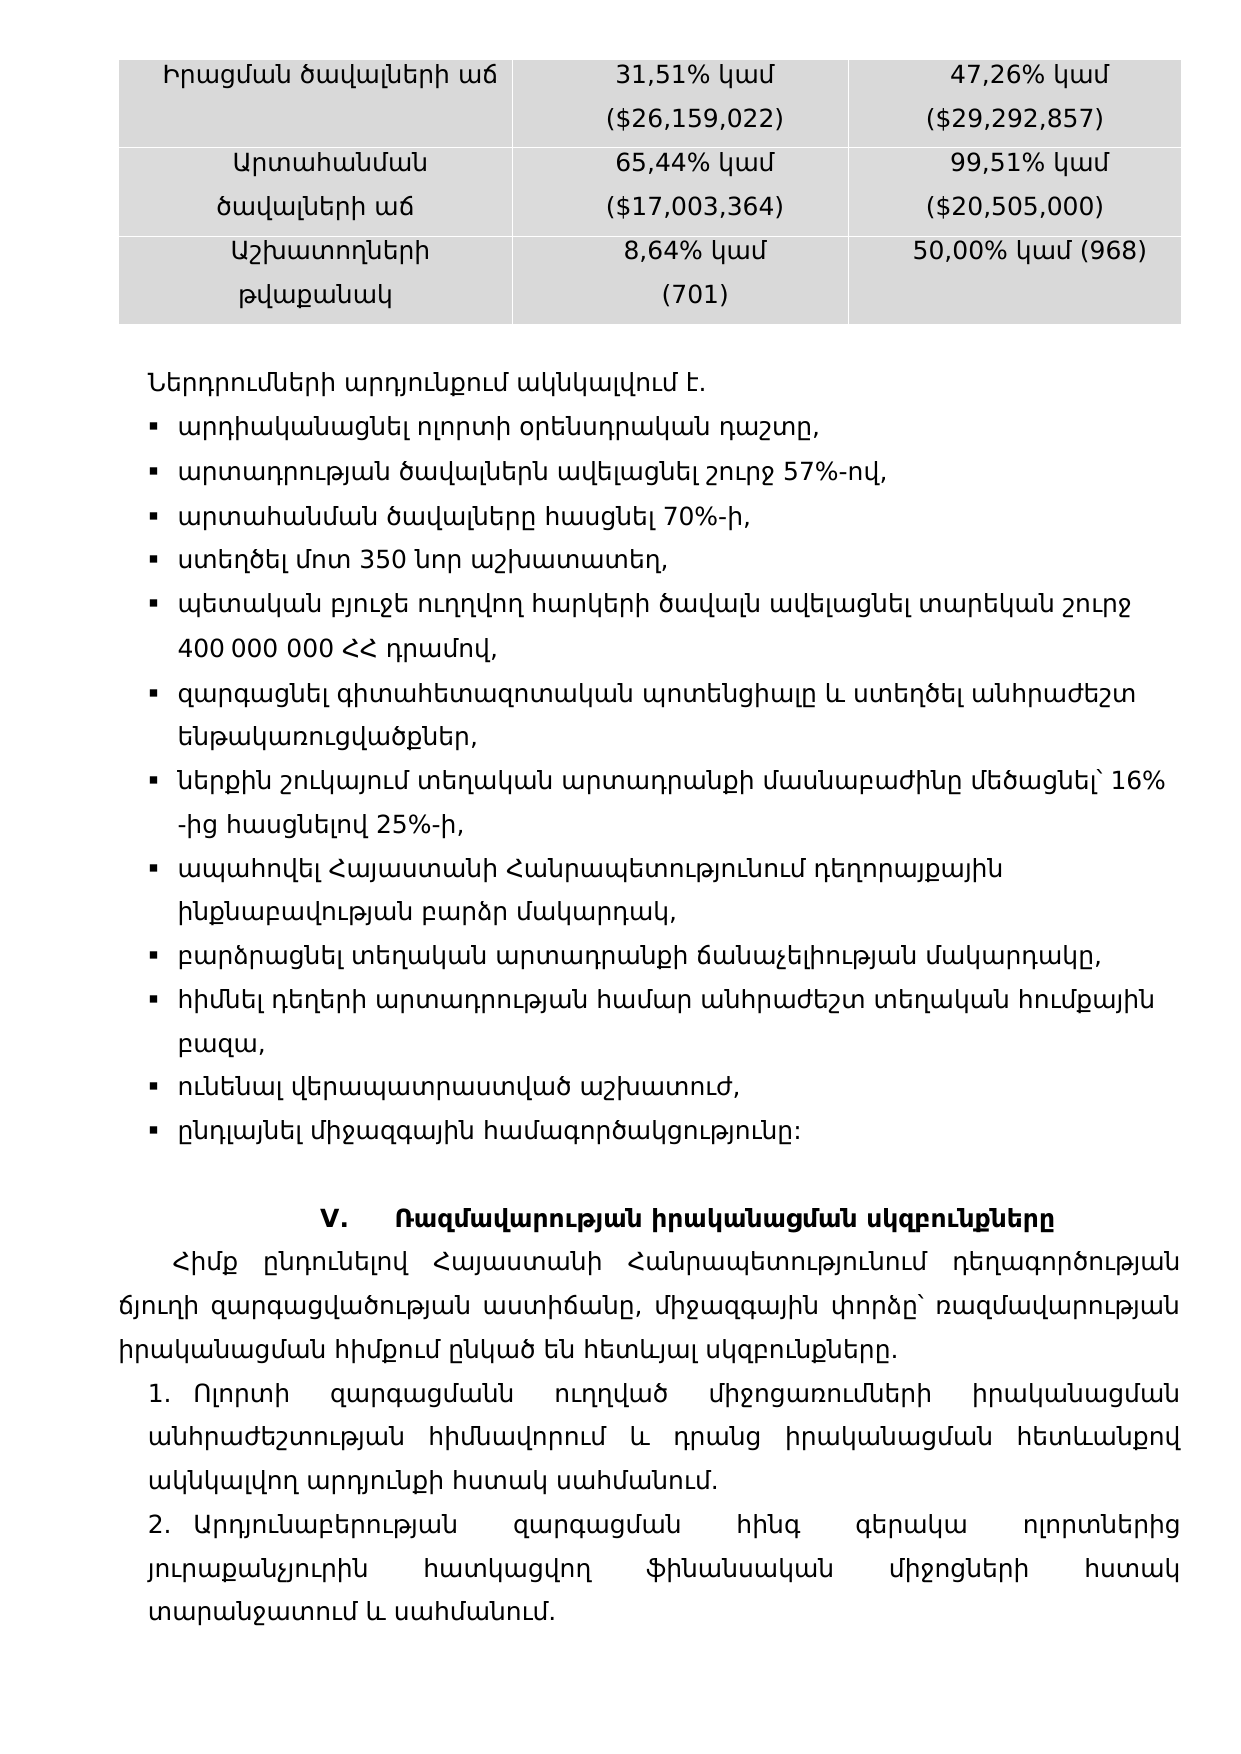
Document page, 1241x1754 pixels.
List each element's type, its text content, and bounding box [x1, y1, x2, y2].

list զարգացնել գիտահետազոտական պոտենցիալը և ստեղծել անհրաժեշտ ենթակառուցվածքներ, [148, 679, 1181, 752]
table_cell Իրացման ծավալների աճ [119, 60, 512, 147]
table_cell Աշխատողների թվաքանակ [119, 237, 512, 324]
list ընդլայնել միջազգային համագործակցությունը: [148, 1116, 1181, 1145]
table_cell 50,00% կամ (968) [849, 237, 1181, 324]
text Ներդրումների արդյունքում ակնկալվում է. [118, 368, 1181, 398]
list ունենալ վերապատրաստված աշխատուժ, [148, 1072, 1181, 1102]
list բարձրացնել տեղական արտադրանքի ճանաչելիության մակարդակը, [148, 941, 1181, 970]
text Հիմք ընդունելով Հայաստանի Հանրապետությունում դեղագործության ճյուղի զարգացվածության աստիճանը, միջազգային փորձը՝ ռազմավարության իրականացման հիմքում ընկած են հետևյալ սկզբունքները. [118, 1247, 1181, 1364]
list արտահանման ծավալները հասցնել 70%-ի, [148, 502, 1181, 531]
list Ռազմավարության իրականացման սկզբունքները [193, 1204, 1181, 1233]
table_cell 8,64% կամ (701) [513, 237, 848, 324]
table_cell 31,51% կամ ($26,159,022) [513, 60, 848, 147]
list ստեղծել մոտ 350 նոր աշխատատեղ, [148, 546, 1181, 575]
list արտադրության ծավալներն ավելացնել շուրջ 57%-ով, [148, 456, 1181, 487]
table_cell 65,44% կամ ($17,003,364) [513, 148, 848, 236]
list արդիականացնել ոլորտի օրենսդրական դաշտը, [148, 412, 1181, 441]
list Ոլորտի զարգացմանն ուղղված միջոցառումների իրականացման անհրաժեշտության հիմնավորում և դրանց իրականացման հետևանքով ակնկալվող արդյունքի հստակ սահմանում. [148, 1379, 1181, 1495]
list հիմնել դեղերի արտադրության համար անհրաժեշտ տեղական հումքային բազա, [148, 985, 1181, 1058]
table_cell 47,26% կամ ($29,292,857) [849, 60, 1181, 147]
list ներքին շուկայում տեղական արտադրանքի մասնաբաժինը մեծացնել՝ 16% -ից հասցնելով 25%-ի, [148, 766, 1181, 839]
list ապահովել Հայաստանի Հանրապետությունում դեղորայքային ինքնաբավության բարձր մակարդակ, [148, 854, 1181, 927]
list պետական բյուջե ուղղվող հարկերի ծավալն ավելացնել տարեկան շուրջ 400 000 000 ՀՀ դրամով, [148, 589, 1181, 663]
table_cell 99,51% կամ ($20,505,000) [849, 148, 1181, 236]
list Արդյունաբերության զարգացման հինգ գերակա ոլորտներից յուրաքանչյուրին հատկացվող ֆինանսական միջոցների հստակ տարանջատում և սահմանում. [148, 1510, 1181, 1627]
table_cell Արտահանման ծավալների աճ [119, 148, 512, 236]
